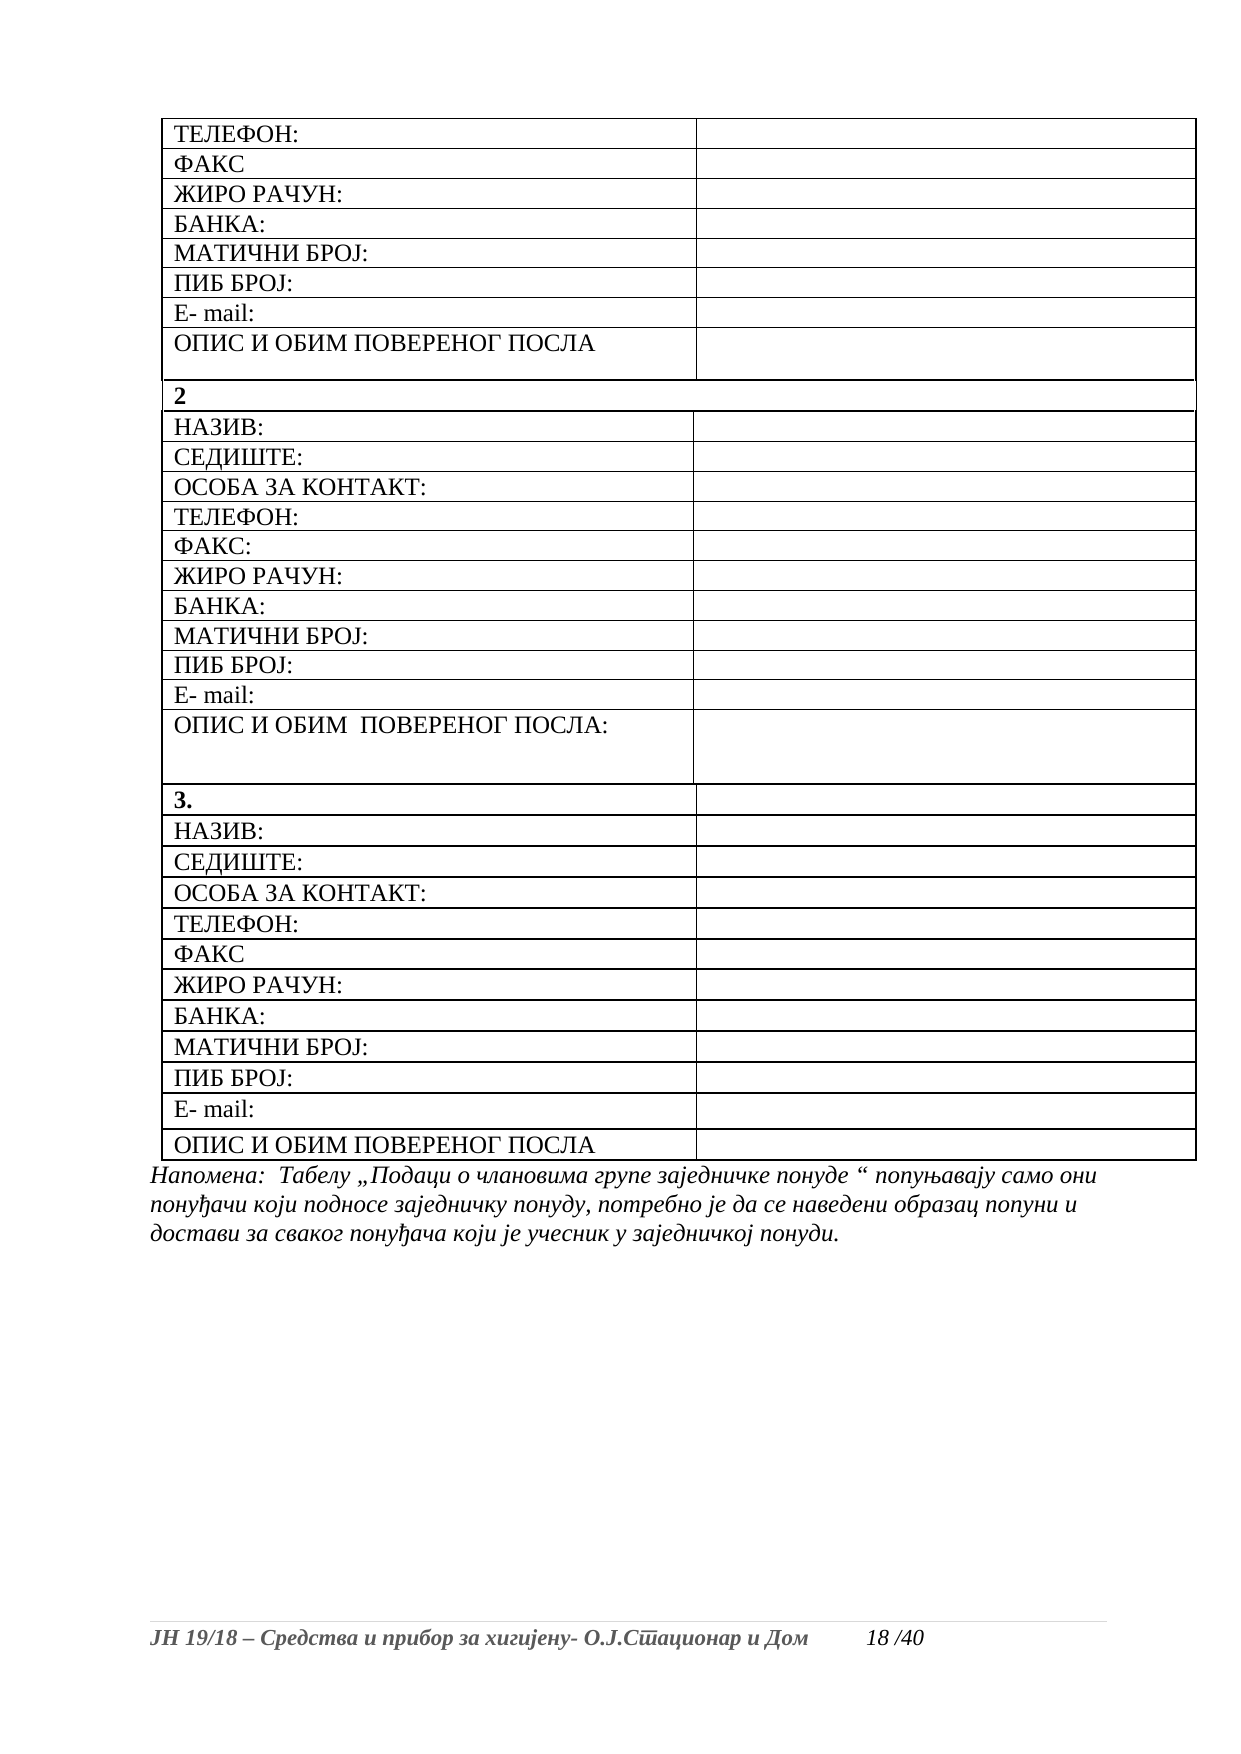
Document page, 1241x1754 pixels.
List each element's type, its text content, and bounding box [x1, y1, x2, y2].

table_cell ОПИС И ОБИМ ПОВЕРЕНОГ ПОСЛА: [163, 710, 693, 783]
table_cell ЖИРО РАЧУН: [163, 970, 696, 999]
table_cell [697, 119, 1195, 148]
table_cell [694, 502, 1195, 530]
table_cell [697, 239, 1195, 267]
table_cell ФАКС [163, 940, 696, 968]
table_cell ТЕЛЕФОН: [163, 909, 696, 937]
table_cell ТЕЛЕФОН: [163, 502, 693, 530]
table_cell E- mail: [163, 680, 693, 709]
table_cell [694, 472, 1195, 501]
table_cell [697, 940, 1195, 968]
table_cell ПИБ БРОЈ: [163, 651, 693, 679]
table_cell ТЕЛЕФОН: [163, 119, 696, 148]
table_cell [697, 298, 1195, 327]
table_cell 2 [163, 379, 1196, 410]
table_cell E- mail: [163, 1094, 696, 1128]
table_cell [694, 442, 1195, 471]
table_cell [697, 878, 1195, 907]
table_cell ФАКС [163, 149, 696, 178]
table_cell [694, 531, 1195, 560]
table_cell ПИБ БРОЈ: [163, 1063, 696, 1092]
table_cell ОПИС И ОБИМ ПОВЕРЕНОГ ПОСЛА [163, 328, 696, 379]
table_cell [697, 149, 1195, 178]
table_cell [697, 268, 1195, 297]
table_cell МАТИЧНИ БРОЈ: [163, 1032, 696, 1061]
table_cell [694, 410, 1195, 441]
table_cell [697, 1094, 1195, 1128]
table_cell [697, 1130, 1195, 1158]
table_cell ФАКС: [163, 531, 693, 560]
table_cell [697, 909, 1195, 937]
table_cell [697, 328, 1195, 379]
table_cell [697, 179, 1195, 208]
table_cell [697, 1001, 1195, 1030]
table_cell ОСОБА ЗА КОНТАКТ: [163, 472, 693, 501]
table_cell [694, 621, 1195, 649]
table_cell E- mail: [163, 298, 696, 327]
table_cell НАЗИВ: [163, 410, 693, 441]
table_cell ЖИРО РАЧУН: [163, 179, 696, 208]
table_cell НАЗИВ: [163, 816, 696, 845]
table_cell [694, 561, 1195, 590]
table_cell 3. [163, 785, 696, 814]
table_cell [697, 209, 1195, 237]
table_cell БАНКА: [163, 1001, 696, 1030]
table_cell СЕДИШТЕ: [163, 442, 693, 471]
table_cell ОСОБА ЗА КОНТАКТ: [163, 878, 696, 907]
table_cell МАТИЧНИ БРОЈ: [163, 239, 696, 267]
text Напомена: Табелу „Подаци о члановима групе заједничке понуде “ попуњавају само они понуђачи који подносе заједничку понуду, потребно је да се наведени образац попуни и достави за сваког понуђача који је учесник у заједничкој понуди. [150, 1161, 1107, 1247]
table_cell ОПИС И ОБИМ ПОВЕРЕНОГ ПОСЛА [163, 1130, 696, 1158]
table_cell [697, 785, 1195, 814]
table_cell МАТИЧНИ БРОЈ: [163, 621, 693, 649]
table_cell ПИБ БРОЈ: [163, 268, 696, 297]
table_cell БАНКА: [163, 591, 693, 620]
table_cell [697, 970, 1195, 999]
table_cell [697, 816, 1195, 845]
table_cell [694, 710, 1195, 783]
table_cell ЖИРО РАЧУН: [163, 561, 693, 590]
table_cell [694, 651, 1195, 679]
table_cell СЕДИШТЕ: [163, 847, 696, 876]
table_cell [697, 847, 1195, 876]
table_cell [697, 1032, 1195, 1061]
table_cell [694, 680, 1195, 709]
table_cell [694, 591, 1195, 620]
table_cell БАНКА: [163, 209, 696, 237]
table_cell [697, 1063, 1195, 1092]
